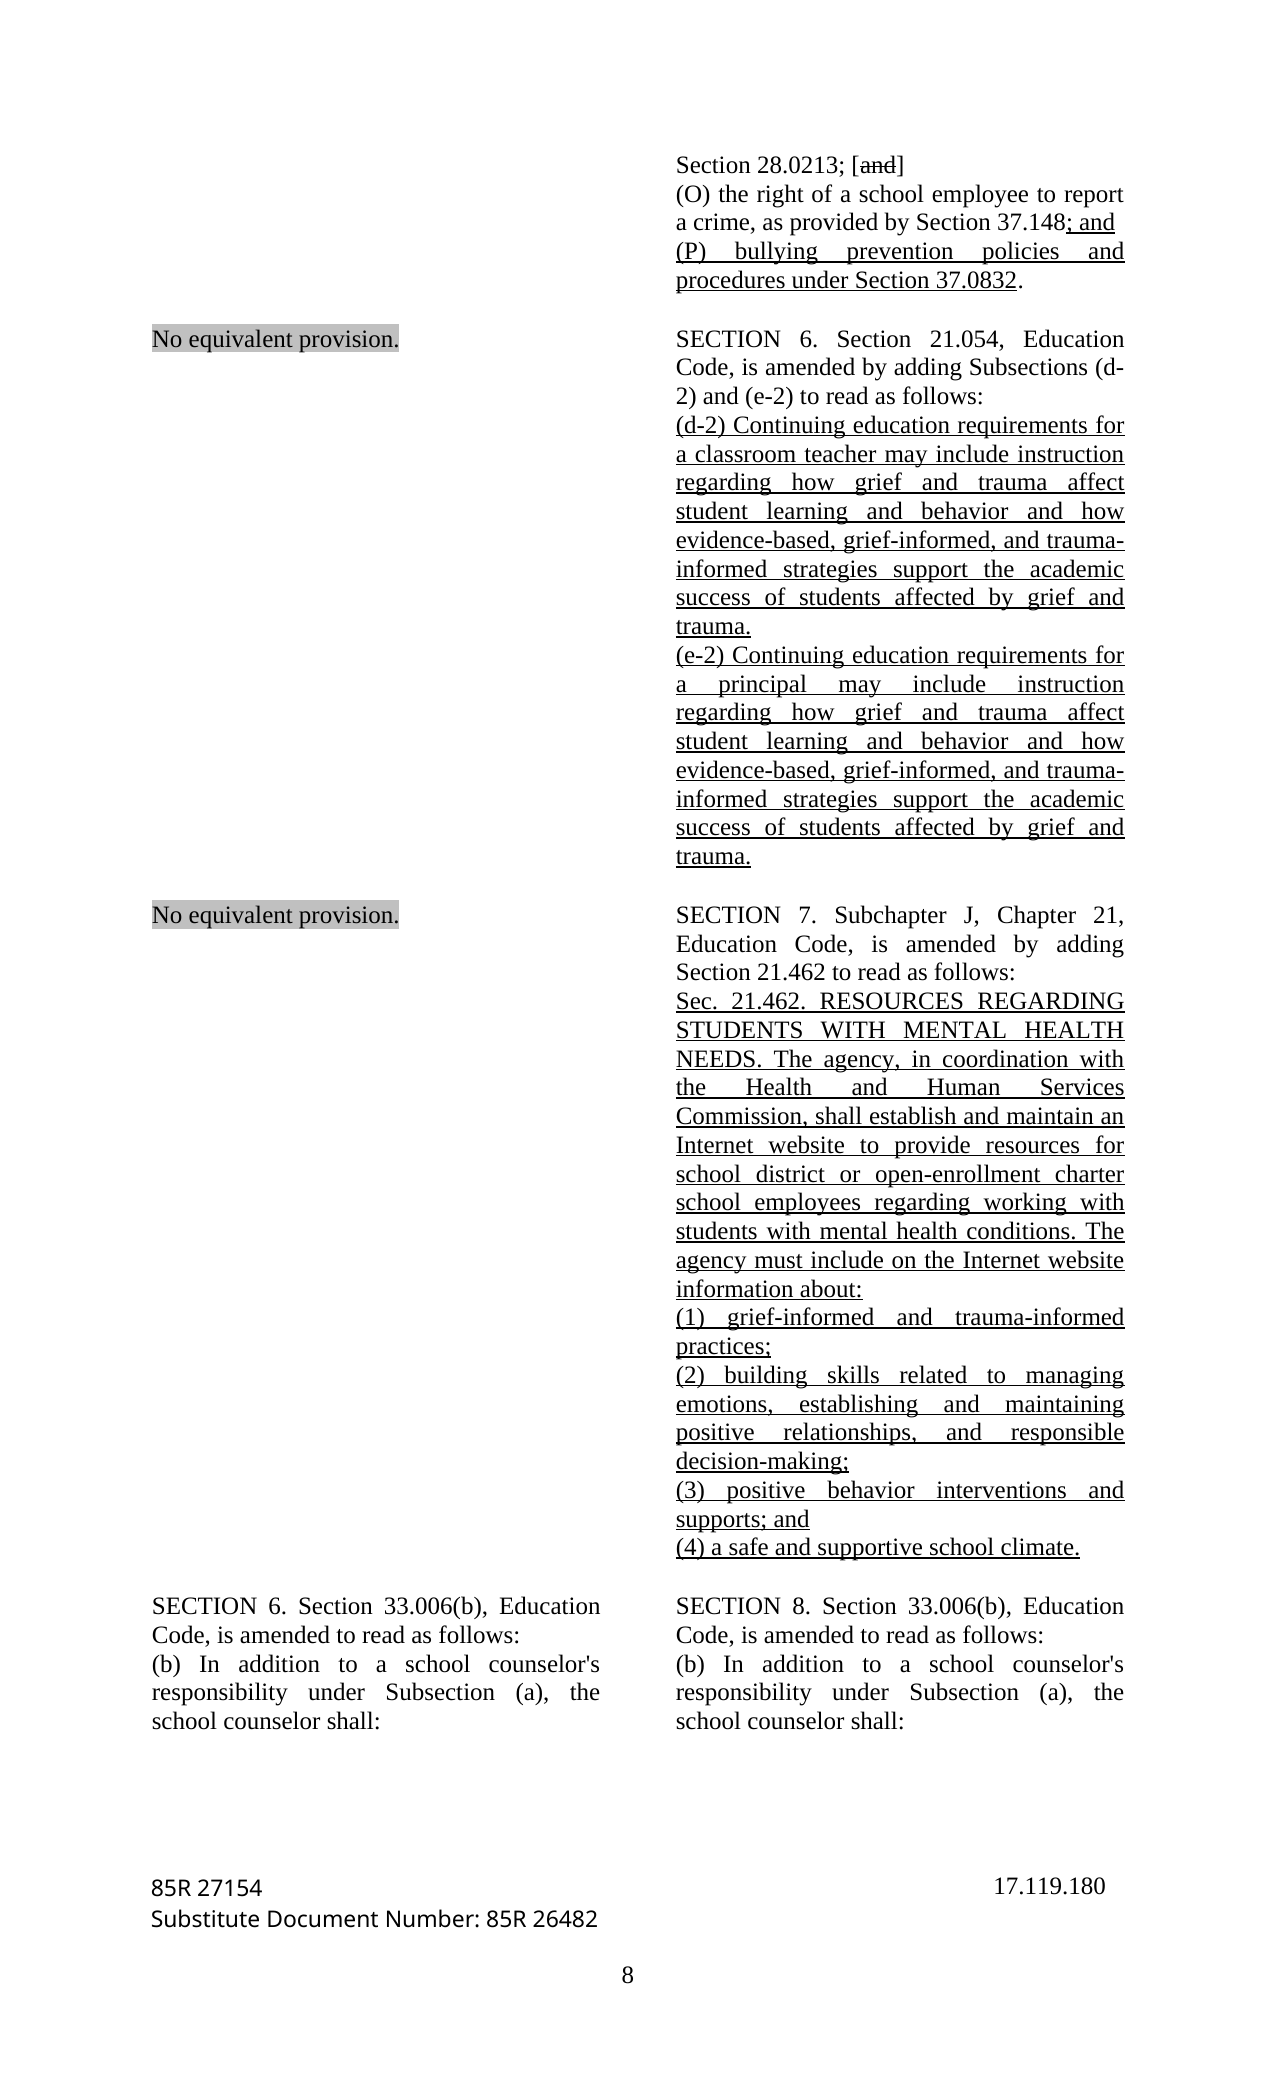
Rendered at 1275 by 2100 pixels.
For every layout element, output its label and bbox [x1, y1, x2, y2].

table_cell [138, 150, 1137, 1765]
